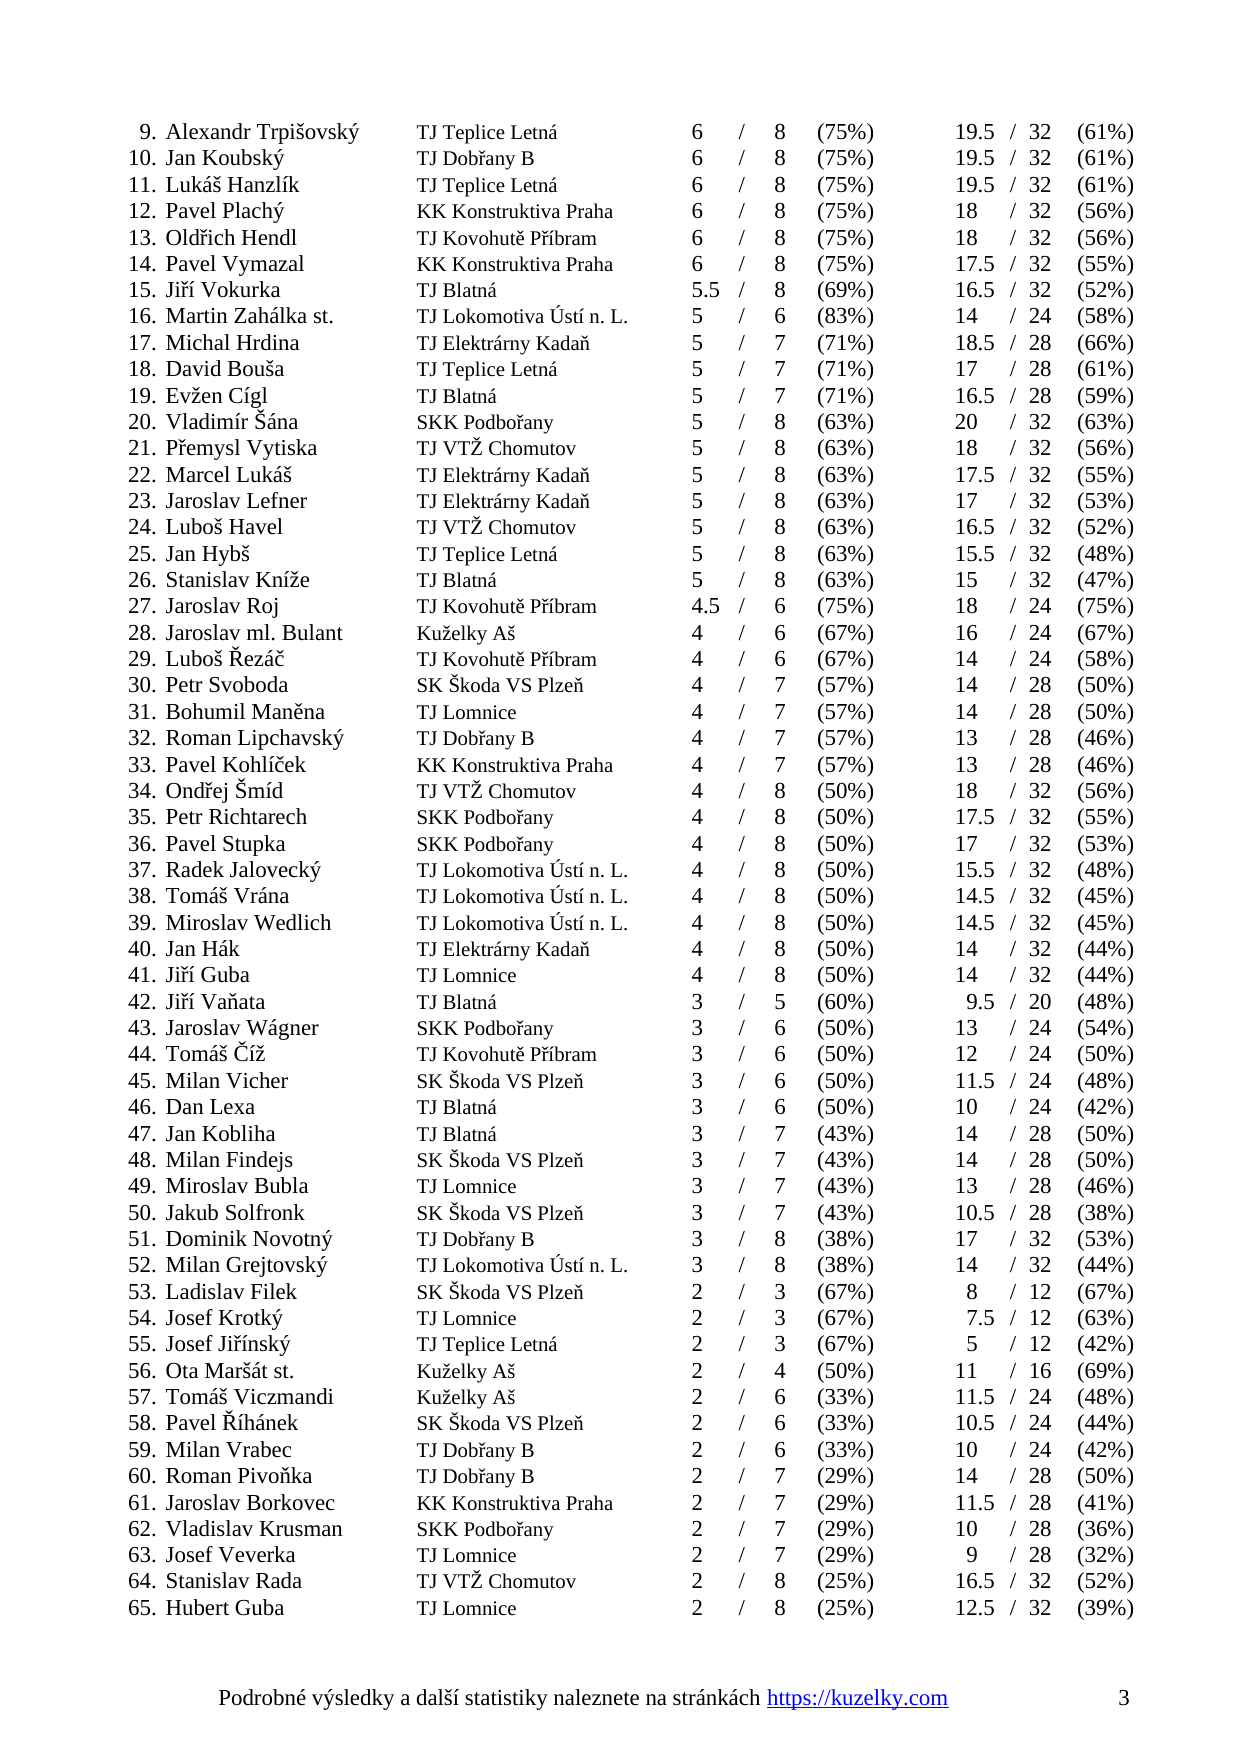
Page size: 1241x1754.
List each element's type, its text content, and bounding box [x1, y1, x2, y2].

text 34. Ondřej Šmíd TJ VTŽ Chomutov 4 / 8 (50%) 18 / 32 (56%) [106, 777, 1134, 803]
text 26. Stanislav Kníže TJ Blatná 5 / 8 (63%) 15 / 32 (47%) [106, 566, 1134, 592]
text 63. Josef Veverka TJ Lomnice 2 / 7 (29%) 9 / 28 (32%) [106, 1541, 1134, 1568]
text 43. Jaroslav Wágner SKK Podbořany 3 / 6 (50%) 13 / 24 (54%) [106, 1014, 1134, 1041]
text 35. Petr Richtarech SKK Podbořany 4 / 8 (50%) 17.5 / 32 (55%) [106, 803, 1134, 830]
text 42. Jiří Vaňata TJ Blatná 3 / 5 (60%) 9.5 / 20 (48%) [106, 988, 1134, 1014]
text 38. Tomáš Vrána TJ Lokomotiva Ústí n. L. 4 / 8 (50%) 14.5 / 32 (45%) [106, 882, 1134, 909]
text 24. Luboš Havel TJ VTŽ Chomutov 5 / 8 (63%) 16.5 / 32 (52%) [106, 513, 1134, 540]
text 55. Josef Jiřínský TJ Teplice Letná 2 / 3 (67%) 5 / 12 (42%) [106, 1330, 1134, 1357]
text 22. Marcel Lukáš TJ Elektrárny Kadaň 5 / 8 (63%) 17.5 / 32 (55%) [106, 461, 1134, 487]
text 27. Jaroslav Roj TJ Kovohutě Příbram 4.5 / 6 (75%) 18 / 24 (75%) [106, 592, 1134, 619]
text 52. Milan Grejtovský TJ Lokomotiva Ústí n. L. 3 / 8 (38%) 14 / 32 (44%) [106, 1251, 1134, 1278]
text 59. Milan Vrabec TJ Dobřany B 2 / 6 (33%) 10 / 24 (42%) [106, 1436, 1134, 1462]
text 36. Pavel Stupka SKK Podbořany 4 / 8 (50%) 17 / 32 (53%) [106, 830, 1134, 856]
text 61. Jaroslav Borkovec KK Konstruktiva Praha 2 / 7 (29%) 11.5 / 28 (41%) [106, 1488, 1134, 1515]
text 46. Dan Lexa TJ Blatná 3 / 6 (50%) 10 / 24 (42%) [106, 1093, 1134, 1119]
text 50. Jakub Solfronk SK Škoda VS Plzeň 3 / 7 (43%) 10.5 / 28 (38%) [106, 1199, 1134, 1225]
text 65. Hubert Guba TJ Lomnice 2 / 8 (25%) 12.5 / 32 (39%) [106, 1594, 1134, 1620]
text 17. Michal Hrdina TJ Elektrárny Kadaň 5 / 7 (71%) 18.5 / 28 (66%) [106, 329, 1134, 355]
text 9. Alexandr Trpišovský TJ Teplice Letná 6 / 8 (75%) 19.5 / 32 (61%) [106, 118, 1134, 144]
text 12. Pavel Plachý KK Konstruktiva Praha 6 / 8 (75%) 18 / 32 (56%) [106, 197, 1134, 223]
text 25. Jan Hybš TJ Teplice Letná 5 / 8 (63%) 15.5 / 32 (48%) [106, 540, 1134, 566]
text 47. Jan Kobliha TJ Blatná 3 / 7 (43%) 14 / 28 (50%) [106, 1119, 1134, 1146]
text 28. Jaroslav ml. Bulant Kuželky Aš 4 / 6 (67%) 16 / 24 (67%) [106, 619, 1134, 645]
text 39. Miroslav Wedlich TJ Lokomotiva Ústí n. L. 4 / 8 (50%) 14.5 / 32 (45%) [106, 909, 1134, 935]
text 33. Pavel Kohlíček KK Konstruktiva Praha 4 / 7 (57%) 13 / 28 (46%) [106, 751, 1134, 777]
text 41. Jiří Guba TJ Lomnice 4 / 8 (50%) 14 / 32 (44%) [106, 961, 1134, 988]
text 31. Bohumil Maněna TJ Lomnice 4 / 7 (57%) 14 / 28 (50%) [106, 698, 1134, 724]
text 16. Martin Zahálka st. TJ Lokomotiva Ústí n. L. 5 / 6 (83%) 14 / 24 (58%) [106, 303, 1134, 329]
text 10. Jan Koubský TJ Dobřany B 6 / 8 (75%) 19.5 / 32 (61%) [106, 144, 1134, 171]
text 11. Lukáš Hanzlík TJ Teplice Letná 6 / 8 (75%) 19.5 / 32 (61%) [106, 171, 1134, 197]
text 51. Dominik Novotný TJ Dobřany B 3 / 8 (38%) 17 / 32 (53%) [106, 1225, 1134, 1251]
text 64. Stanislav Rada TJ VTŽ Chomutov 2 / 8 (25%) 16.5 / 32 (52%) [106, 1568, 1134, 1594]
text 37. Radek Jalovecký TJ Lokomotiva Ústí n. L. 4 / 8 (50%) 15.5 / 32 (48%) [106, 856, 1134, 882]
text 30. Petr Svoboda SK Škoda VS Plzeň 4 / 7 (57%) 14 / 28 (50%) [106, 672, 1134, 698]
text 48. Milan Findejs SK Škoda VS Plzeň 3 / 7 (43%) 14 / 28 (50%) [106, 1146, 1134, 1172]
text 20. Vladimír Šána SKK Podbořany 5 / 8 (63%) 20 / 32 (63%) [106, 408, 1134, 434]
text 53. Ladislav Filek SK Škoda VS Plzeň 2 / 3 (67%) 8 / 12 (67%) [106, 1278, 1134, 1304]
text 60. Roman Pivoňka TJ Dobřany B 2 / 7 (29%) 14 / 28 (50%) [106, 1462, 1134, 1488]
text 15. Jiří Vokurka TJ Blatná 5.5 / 8 (69%) 16.5 / 32 (52%) [106, 276, 1134, 303]
text 44. Tomáš Číž TJ Kovohutě Příbram 3 / 6 (50%) 12 / 24 (50%) [106, 1041, 1134, 1067]
text 18. David Bouša TJ Teplice Letná 5 / 7 (71%) 17 / 28 (61%) [106, 355, 1134, 382]
text 56. Ota Maršát st. Kuželky Aš 2 / 4 (50%) 11 / 16 (69%) [106, 1357, 1134, 1383]
text 19. Evžen Cígl TJ Blatná 5 / 7 (71%) 16.5 / 28 (59%) [106, 382, 1134, 408]
text 58. Pavel Říhánek SK Škoda VS Plzeň 2 / 6 (33%) 10.5 / 24 (44%) [106, 1409, 1134, 1436]
text 57. Tomáš Viczmandi Kuželky Aš 2 / 6 (33%) 11.5 / 24 (48%) [106, 1383, 1134, 1409]
text 40. Jan Hák TJ Elektrárny Kadaň 4 / 8 (50%) 14 / 32 (44%) [106, 935, 1134, 961]
text 29. Luboš Řezáč TJ Kovohutě Příbram 4 / 6 (67%) 14 / 24 (58%) [106, 645, 1134, 672]
text 54. Josef Krotký TJ Lomnice 2 / 3 (67%) 7.5 / 12 (63%) [106, 1304, 1134, 1330]
text 45. Milan Vicher SK Škoda VS Plzeň 3 / 6 (50%) 11.5 / 24 (48%) [106, 1067, 1134, 1093]
text 21. Přemysl Vytiska TJ VTŽ Chomutov 5 / 8 (63%) 18 / 32 (56%) [106, 434, 1134, 461]
text 49. Miroslav Bubla TJ Lomnice 3 / 7 (43%) 13 / 28 (46%) [106, 1172, 1134, 1199]
text 32. Roman Lipchavský TJ Dobřany B 4 / 7 (57%) 13 / 28 (46%) [106, 724, 1134, 751]
text 62. Vladislav Krusman SKK Podbořany 2 / 7 (29%) 10 / 28 (36%) [106, 1515, 1134, 1541]
text 23. Jaroslav Lefner TJ Elektrárny Kadaň 5 / 8 (63%) 17 / 32 (53%) [106, 487, 1134, 513]
text 14. Pavel Vymazal KK Konstruktiva Praha 6 / 8 (75%) 17.5 / 32 (55%) [106, 250, 1134, 276]
text 13. Oldřich Hendl TJ Kovohutě Příbram 6 / 8 (75%) 18 / 32 (56%) [106, 223, 1134, 250]
